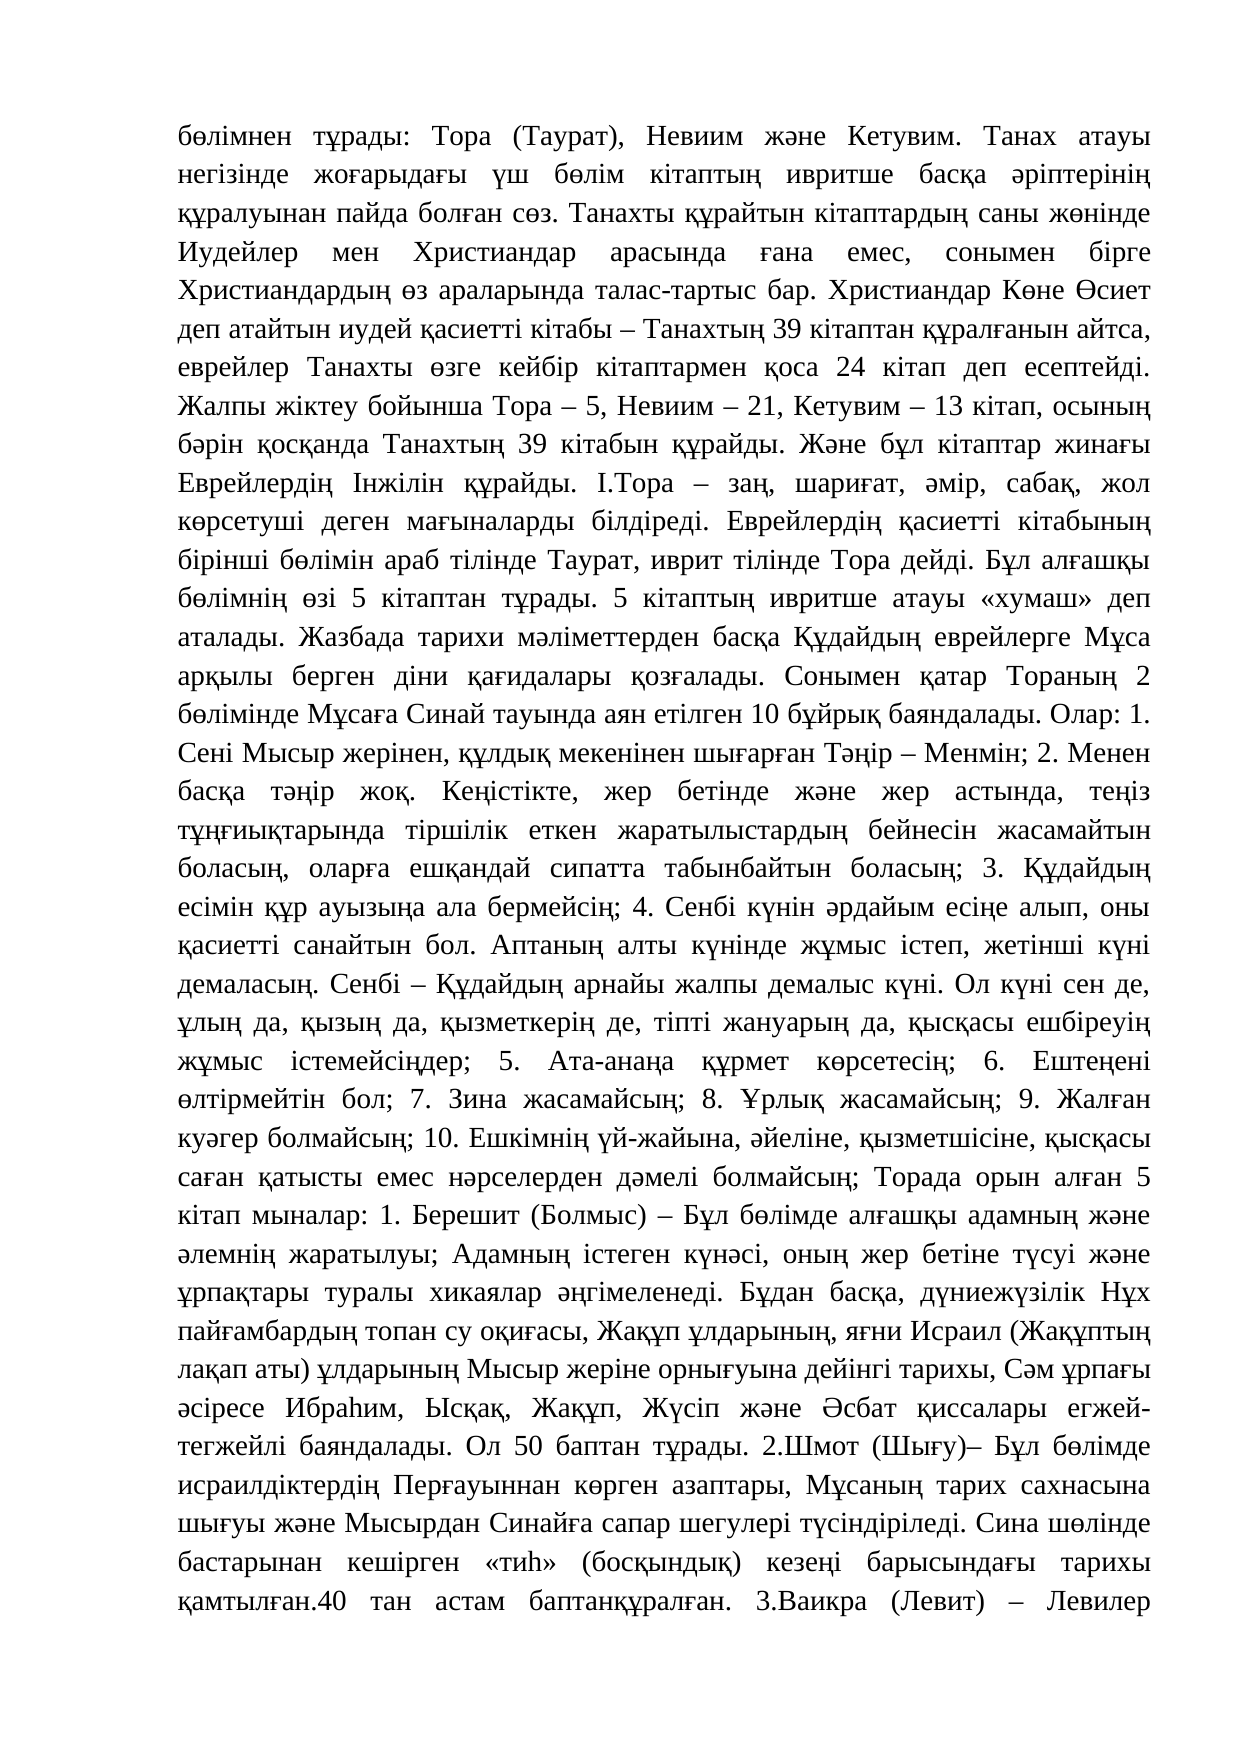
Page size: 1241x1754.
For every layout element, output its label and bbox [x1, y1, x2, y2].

text [177, 118, 1152, 1616]
